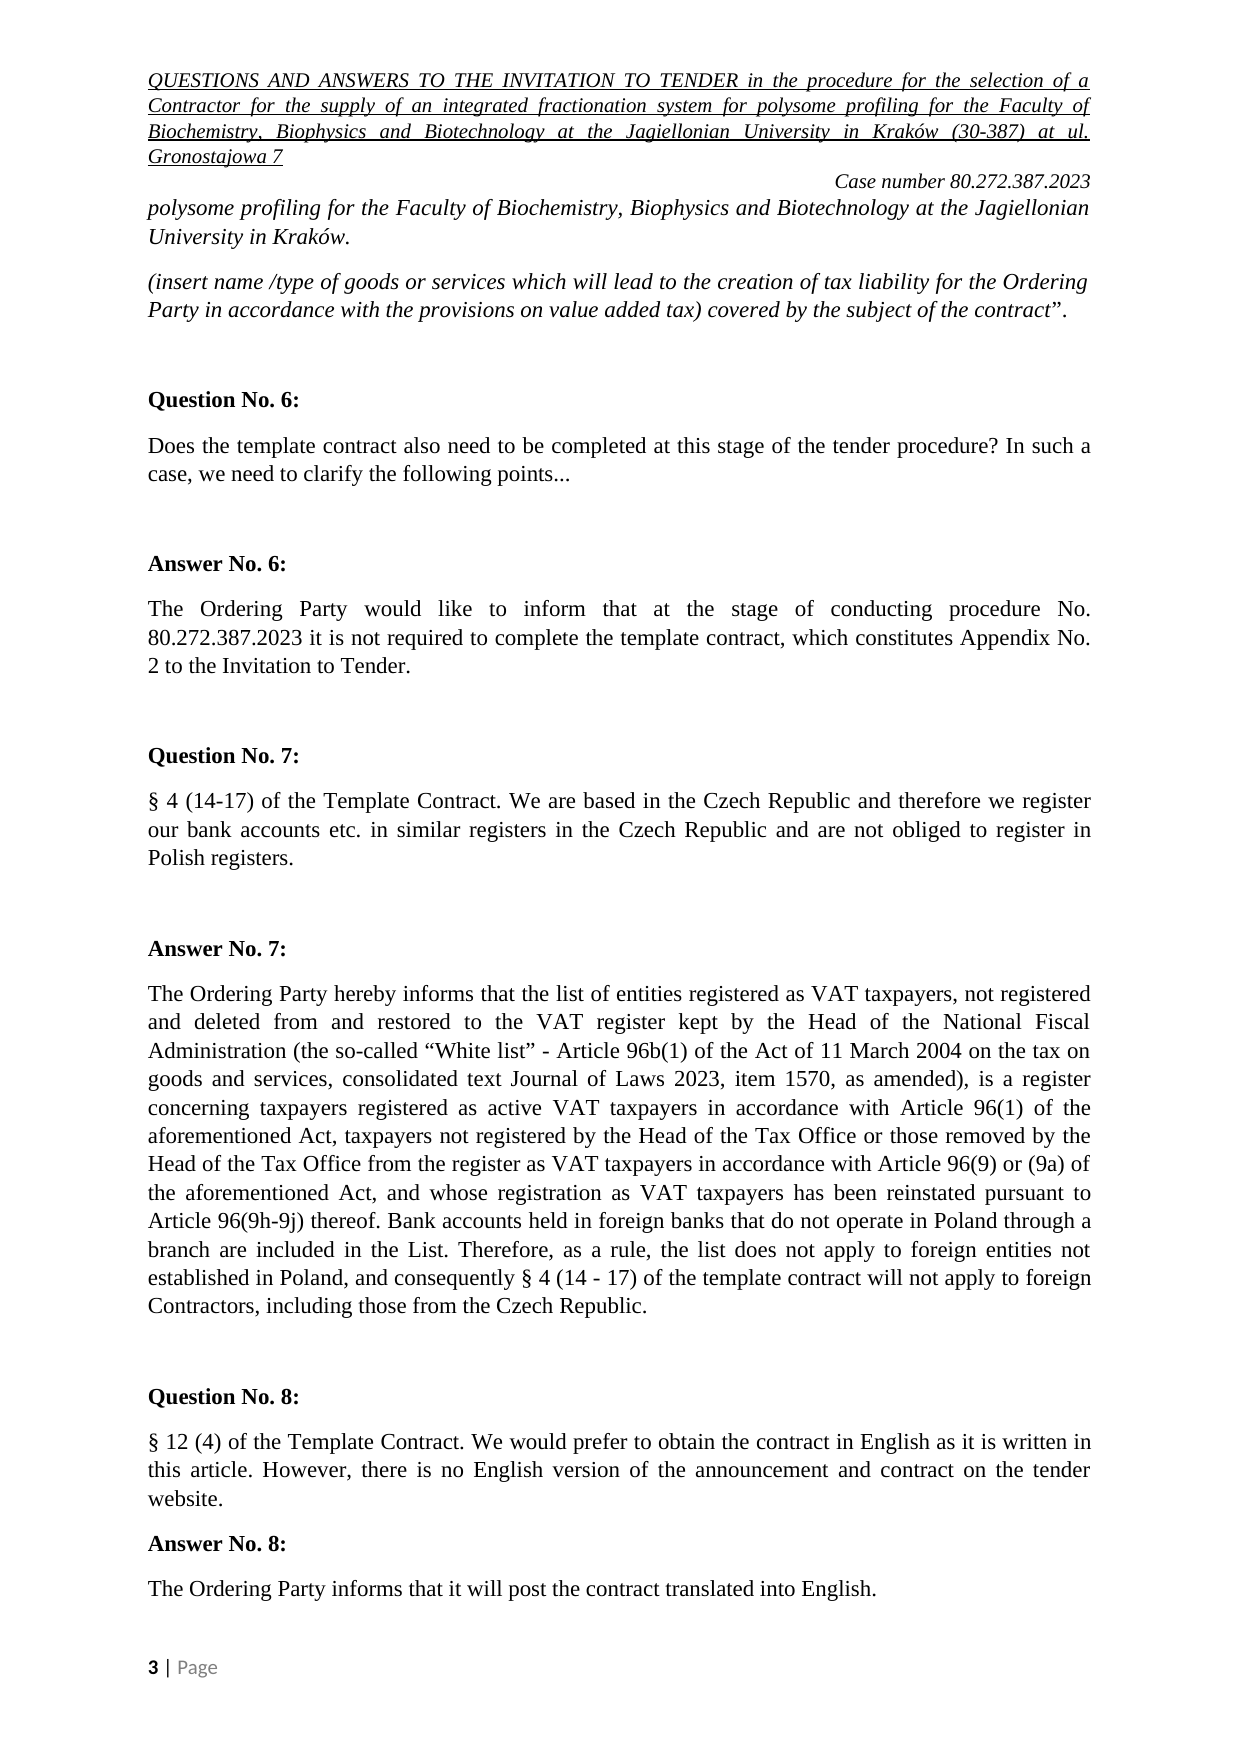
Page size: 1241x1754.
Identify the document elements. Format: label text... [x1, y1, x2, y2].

text The Ordering Party informs that it will post the contract translated into English. [148, 1575, 1093, 1601]
text § 4 (14-17) of the Template Contract. We are based in the Czech Republic and therefore we register our bank accounts etc. in similar registers in the Czech Republic and are not obliged to register in Polish registers. [148, 788, 1093, 871]
text Question No. 7: [148, 742, 1093, 769]
text Answer No. 8: [148, 1530, 1093, 1556]
text Does the template contract also need to be completed at this stage of the tender procedure? In such a case, we need to clarify the following points... [148, 432, 1093, 486]
text The Ordering Party would like to inform that at the stage of conducting procedure No. 80.272.387.2023 it is not required to complete the template contract, which constitutes Appendix No. 2 to the Invitation to Tender. [148, 595, 1093, 679]
text The Ordering Party hereby informs that the list of entities registered as VAT taxpayers, not registered and deleted from and restored to the VAT register kept by the Head of the National Fiscal Administration (the so-called “White list” - Article 96b(1) of the Act of 11 March 2004 on the tax on goods and services, consolidated text Journal of Laws 2023, item 1570, as amended), is a register concerning taxpayers registered as active VAT taxpayers in accordance with Article 96(1) of the aforementioned Act, taxpayers not registered by the Head of the Tax Office or those removed by the Head of the Tax Office from the register as VAT taxpayers in accordance with Article 96(9) or (9a) of the aforementioned Act, and whose registration as VAT taxpayers has been reinstated pursuant to Article 96(9h-9j) thereof. Bank accounts held in foreign banks that do not operate in Poland through a branch are included in the List. Therefore, as a rule, the list does not apply to foreign entities not established in Poland, and consequently § 4 (14 - 17) of the template contract will not apply to foreign Contractors, including those from the Czech Republic. [148, 980, 1093, 1319]
text Answer No. 7: [148, 935, 1093, 961]
text Answer No. 6: [148, 550, 1093, 577]
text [148, 194, 1093, 249]
text § 12 (4) of the Template Contract. We would prefer to obtain the contract in English as it is written in this article. However, there is no English version of the announcement and contract on the tender website. [148, 1428, 1093, 1511]
text (insert name /type of goods or services which will lead to the creation of tax liability for the Ordering Party in accordance with the provisions on value added tax) covered by the subject of the contract”. [148, 268, 1093, 323]
text Question No. 6: [148, 387, 1093, 413]
text Question No. 8: [148, 1383, 1093, 1409]
